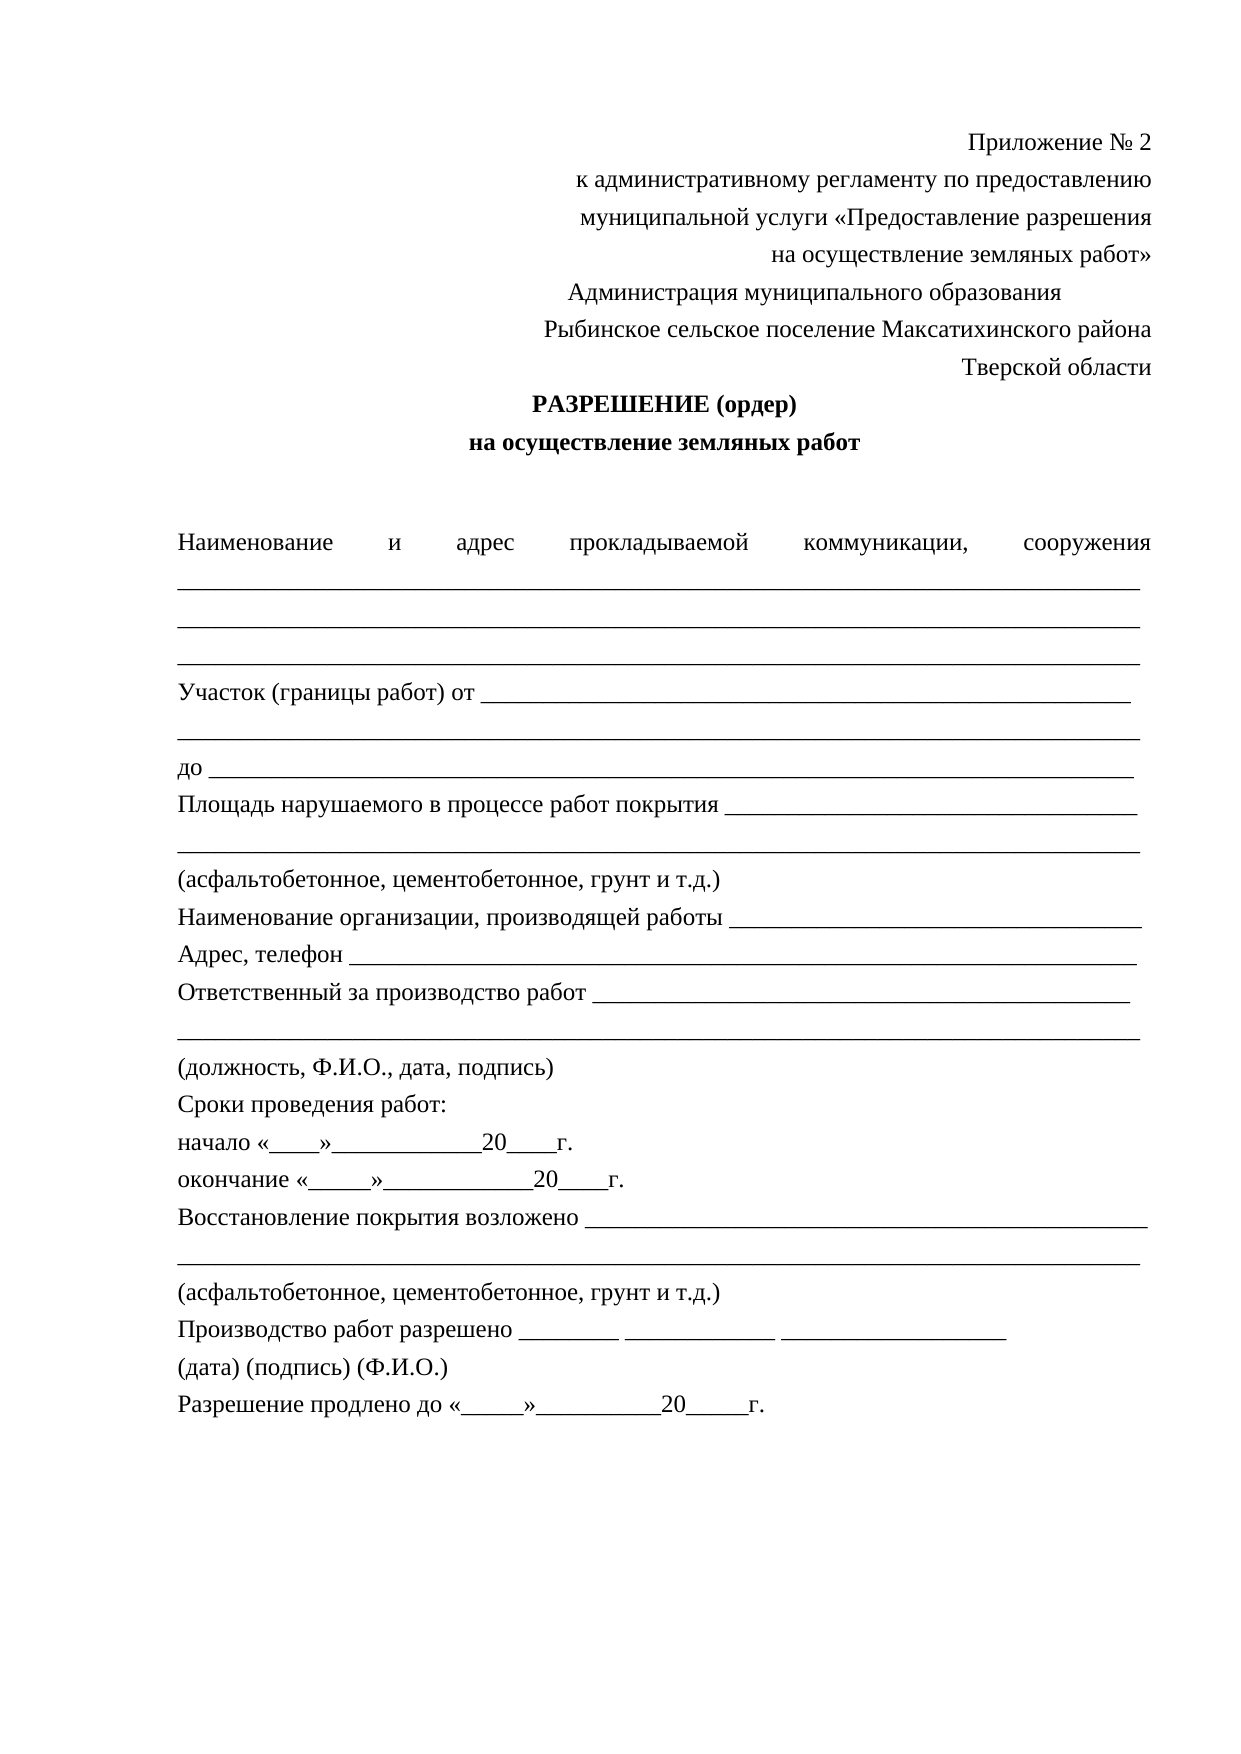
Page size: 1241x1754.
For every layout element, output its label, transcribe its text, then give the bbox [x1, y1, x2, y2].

text до __________________________________________________________________________ [177, 743, 1152, 781]
text Наименование и адрес прокладываемой коммуникации, сооружения _____________________________________________________________________________ [177, 518, 1152, 593]
text Площадь нарушаемого в процессе работ покрытия _________________________________ [177, 781, 1152, 818]
text Наименование организации, производящей работы _________________________________ [177, 893, 1152, 931]
text РАЗРЕШЕНИЕ (ордер) [177, 381, 1152, 418]
text Тверской области [177, 343, 1152, 381]
text _____________________________________________________________________________ [177, 1231, 1152, 1268]
text Восстановление покрытия возложено _____________________________________________ [177, 1193, 1152, 1231]
text Администрация муниципального образования [177, 268, 1152, 306]
text муниципальной услуги «Предоставление разрешения [177, 193, 1152, 231]
text (асфальтобетонное, цементобетонное, грунт и т.д.) [177, 1268, 1152, 1306]
text _____________________________________________________________________________ [177, 706, 1152, 743]
text к административному регламенту по предоставлению [177, 156, 1152, 193]
text на осуществление земляных работ [177, 418, 1152, 456]
text _____________________________________________________________________________ [177, 818, 1152, 856]
text на осуществление земляных работ» [177, 231, 1152, 268]
text Адрес, телефон _______________________________________________________________ [177, 931, 1152, 968]
text (дата) (подпись) (Ф.И.О.) [177, 1343, 1152, 1381]
text Разрешение продлено до «_____»__________20_____г. [177, 1381, 1152, 1418]
text Производство работ разрешено ________ ____________ __________________ [177, 1306, 1152, 1343]
text (асфальтобетонное, цементобетонное, грунт и т.д.) [177, 856, 1152, 893]
text окончание «_____»____________20____г. [177, 1156, 1152, 1193]
text начало «____»____________20____г. [177, 1118, 1152, 1156]
text Рыбинское сельское поселение Максатихинского района [177, 306, 1152, 343]
text Приложение № 2 [177, 118, 1152, 156]
text _____________________________________________________________________________ [177, 593, 1152, 631]
text _____________________________________________________________________________ [177, 1006, 1152, 1043]
text (должность, Ф.И.О., дата, подпись) [177, 1043, 1152, 1081]
text Сроки проведения работ: [177, 1081, 1152, 1118]
text Ответственный за производство работ ___________________________________________ [177, 968, 1152, 1006]
text _____________________________________________________________________________ [177, 631, 1152, 668]
text Участок (границы работ) от ____________________________________________________ [177, 668, 1152, 706]
